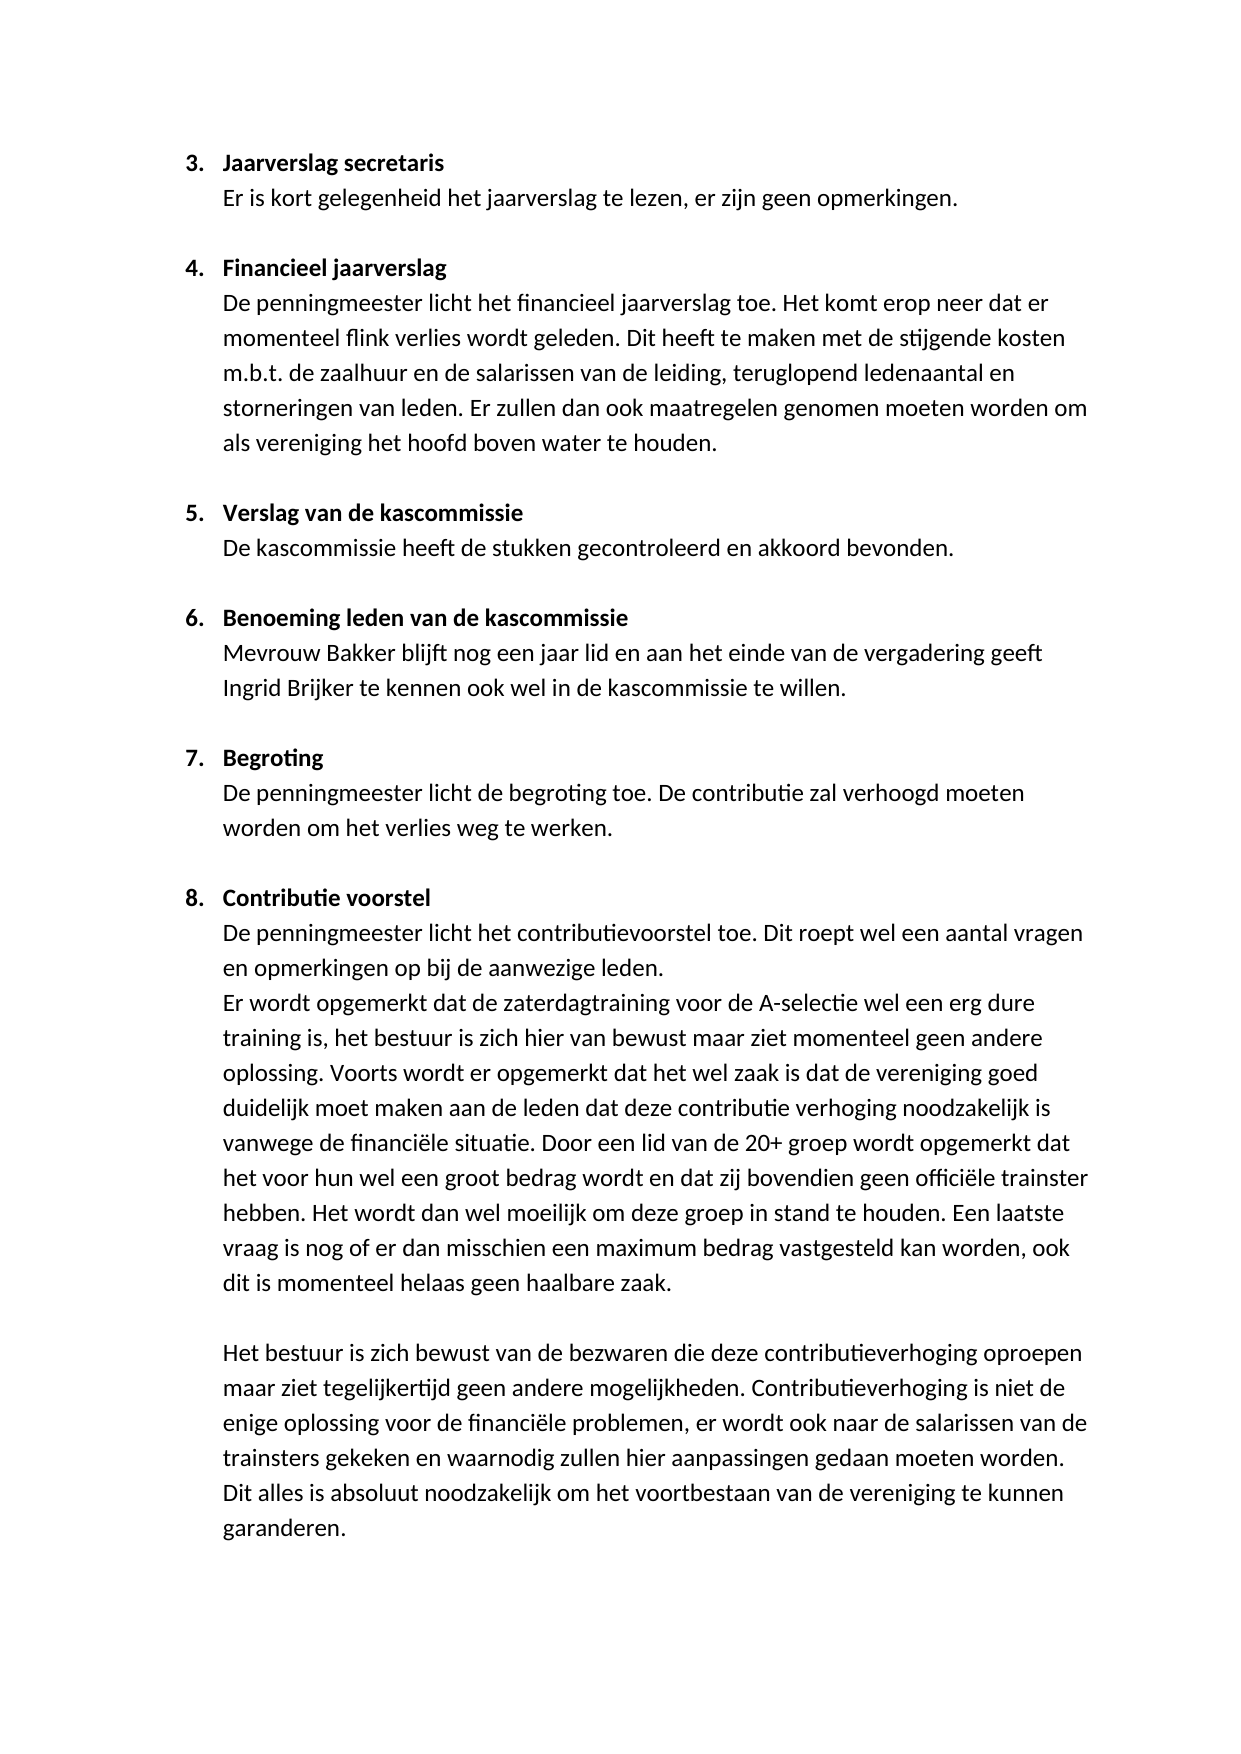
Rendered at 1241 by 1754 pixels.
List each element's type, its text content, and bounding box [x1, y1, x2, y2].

list Jaarverslag secretaris [185, 148, 1093, 178]
list Begroting [185, 743, 1093, 773]
list Contributie voorstel [185, 883, 1093, 913]
list Verslag van de kascommissie [185, 498, 1093, 528]
list Mevrouw Bakker blijft nog een jaar lid en aan het einde van de vergadering geeft Ingrid Brijker te kennen ook wel in de kascommissie te willen. [223, 638, 1093, 703]
list Benoeming leden van de kascommissie [185, 603, 1093, 633]
list Het bestuur is zich bewust van de bezwaren die deze contributieverhoging oproepen maar ziet tegelijkertijd geen andere mogelijkheden. Contributieverhoging is niet de enige oplossing voor de financiële problemen, er wordt ook naar de salarissen van de trainsters gekeken en waarnodig zullen hier aanpassingen gedaan moeten worden. Dit alles is absoluut noodzakelijk om het voortbestaan van de vereniging te kunnen garanderen. [223, 1338, 1093, 1543]
list Er is kort gelegenheid het jaarverslag te lezen, er zijn geen opmerkingen. [223, 183, 1093, 213]
list De kascommissie heeft de stukken gecontroleerd en akkoord bevonden. [223, 533, 1093, 563]
list De penningmeester licht de begroting toe. De contributie zal verhoogd moeten worden om het verlies weg te werken. [223, 778, 1093, 843]
list Financieel jaarverslag [185, 253, 1093, 283]
list De penningmeester licht het financieel jaarverslag toe. Het komt erop neer dat er momenteel flink verlies wordt geleden. Dit heeft te maken met de stijgende kosten m.b.t. de zaalhuur en de salarissen van de leiding, teruglopend ledenaantal en storneringen van leden. Er zullen dan ook maatregelen genomen moeten worden om als vereniging het hoofd boven water te houden. [223, 288, 1093, 458]
list Er wordt opgemerkt dat de zaterdagtraining voor de A-selectie wel een erg dure training is, het bestuur is zich hier van bewust maar ziet momenteel geen andere oplossing. Voorts wordt er opgemerkt dat het wel zaak is dat de vereniging goed duidelijk moet maken aan de leden dat deze contributie verhoging noodzakelijk is vanwege de financiële situatie. Door een lid van de 20+ groep wordt opgemerkt dat het voor hun wel een groot bedrag wordt en dat zij bovendien geen officiële trainster hebben. Het wordt dan wel moeilijk om deze groep in stand te houden. Een laatste vraag is nog of er dan misschien een maximum bedrag vastgesteld kan worden, ook dit is momenteel helaas geen haalbare zaak. [223, 988, 1093, 1298]
list De penningmeester licht het contributievoorstel toe. Dit roept wel een aantal vragen en opmerkingen op bij de aanwezige leden. [223, 918, 1093, 983]
